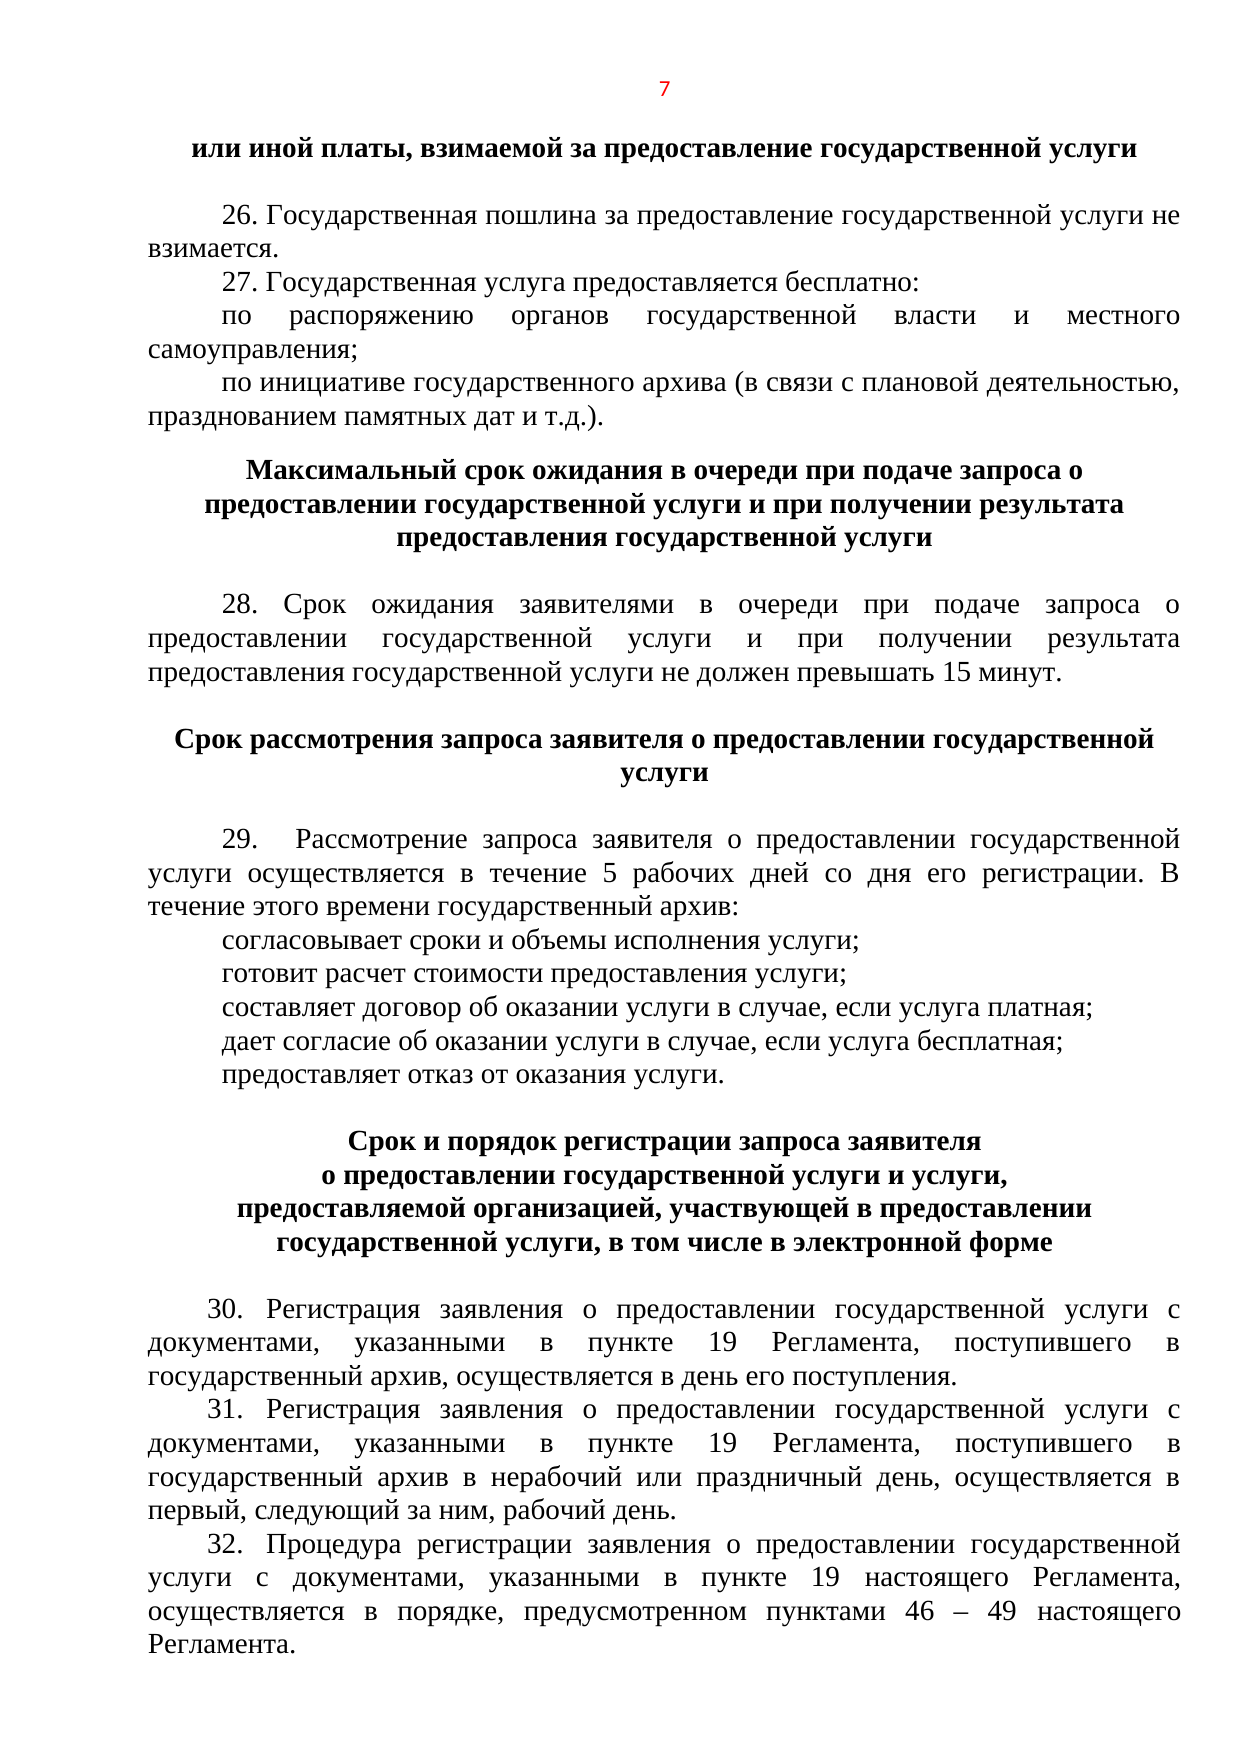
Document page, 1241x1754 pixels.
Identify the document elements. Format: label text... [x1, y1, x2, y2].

list Рассмотрение запроса заявителя о предоставлении государственной услуги осуществляется в течение 5 рабочих дней со дня его регистрации. В течение этого времени государственный архив: [148, 821, 1181, 922]
text Максимальный срок ожидания в очереди при подаче запроса о предоставлении государственной услуги и при получении результата предоставления государственной услуги [148, 452, 1181, 553]
text предоставляемой организацией, участвующей в предоставлении [148, 1190, 1181, 1224]
text или иной платы, взимаемой за предоставление государственной услуги [148, 130, 1181, 163]
list предоставляет отказ от оказания услуги. [148, 1056, 1181, 1090]
text государственной услуги, в том числе в электронной форме [148, 1224, 1181, 1257]
text о предоставлении государственной услуги и услуги, [148, 1157, 1181, 1190]
list согласовывает сроки и объемы исполнения услуги; [148, 922, 1181, 956]
list по инициативе государственного архива (в связи с плановой деятельностью, празднованием памятных дат и т.д.). [148, 364, 1181, 432]
text 26. Государственная пошлина за предоставление государственной услуги не взимается. [148, 197, 1181, 264]
text Срок и порядок регистрации запроса заявителя [148, 1123, 1181, 1157]
list Регистрация заявления о предоставлении государственной услуги с документами, указанными в пункте 19 Регламента, поступившего в государственный архив, осуществляется в день его поступления. [148, 1291, 1181, 1392]
text 27. Государственная услуга предоставляется бесплатно: [148, 264, 1181, 297]
text Срок рассмотрения запроса заявителя о предоставлении государственной услуги [148, 721, 1181, 788]
list готовит расчет стоимости предоставления услуги; [148, 956, 1181, 989]
list Процедура регистрации заявления о предоставлении государственной услуги с документами, указанными в пункте 19 настоящего Регламента, осуществляется в порядке, предусмотренном пунктами 46 – 49 настоящего Регламента. [148, 1526, 1181, 1660]
list составляет договор об оказании услуги в случае, если услуга платная; [148, 989, 1181, 1023]
list Регистрация заявления о предоставлении государственной услуги с документами, указанными в пункте 19 Регламента, поступившего в государственный архив в нерабочий или праздничный день, осуществляется в первый, следующий за ним, рабочий день. [148, 1392, 1181, 1526]
list дает согласие об оказании услуги в случае, если услуга бесплатная; [148, 1023, 1181, 1056]
text 28. Срок ожидания заявителями в очереди при подаче запроса о предоставлении государственной услуги и при получении результата предоставления государственной услуги не должен превышать 15 минут. [148, 587, 1181, 687]
list по распоряжению органов государственной власти и местного самоуправления; [148, 297, 1181, 364]
